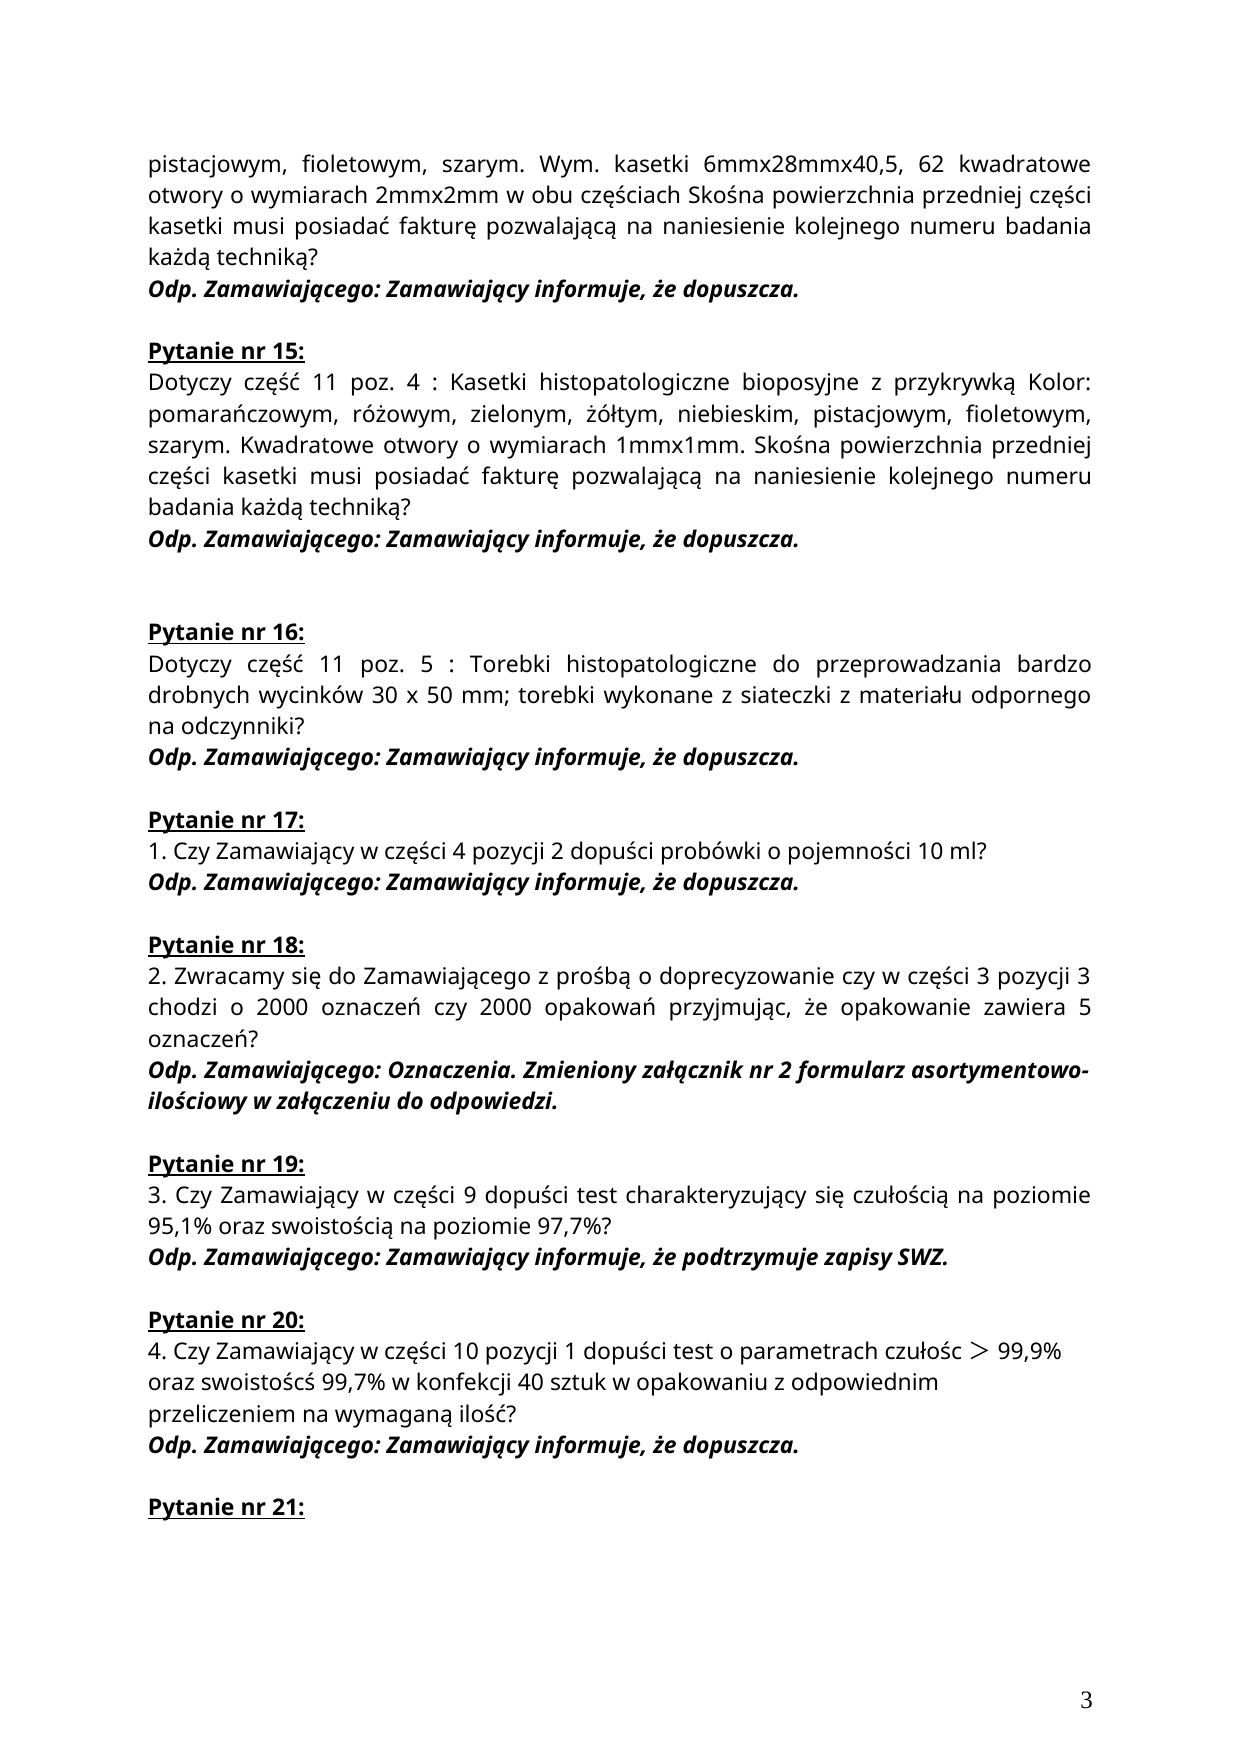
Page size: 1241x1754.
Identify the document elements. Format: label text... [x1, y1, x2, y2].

text Pytanie nr 17: [148, 804, 1093, 835]
text Odp. Zamawiającego: Zamawiający informuje, że dopuszcza. [148, 741, 1093, 773]
text Pytanie nr 20: [148, 1304, 1093, 1335]
text 3. Czy Zamawiający w części 9 dopuści test charakteryzujący się czułością na poziomie 95,1% oraz swoistością na poziomie 97,7%? [148, 1179, 1093, 1241]
text 1. Czy Zamawiający w części 4 pozycji 2 dopuści probówki o pojemności 10 ml? [148, 835, 1093, 866]
text Odp. Zamawiającego: Oznaczenia. Zmieniony załącznik nr 2 formularz asortymentowo-ilościowy w załączeniu do odpowiedzi. [148, 1054, 1093, 1116]
text Pytanie nr 18: [148, 929, 1093, 960]
text Dotyczy część 11 poz. 4 : Kasetki histopatologiczne bioposyjne z przykrywką Kolor: pomarańczowym, różowym, zielonym, żółtym, niebieskim, pistacjowym, fioletowym, szarym. Kwadratowe otwory o wymiarach 1mmx1mm. Skośna powierzchnia przedniej części kasetki musi posiadać fakturę pozwalającą na naniesienie kolejnego numeru badania każdą techniką? [148, 366, 1093, 523]
text 4. Czy Zamawiający w części 10 pozycji 1 dopuści test o parametrach czułośc ＞ 99,9% oraz swoistoścś 99,7% w konfekcji 40 sztuk w opakowaniu z odpowiednim przeliczeniem na wymaganą ilość? [148, 1335, 1093, 1429]
text Pytanie nr 19: [148, 1148, 1093, 1179]
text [148, 148, 1093, 273]
text Odp. Zamawiającego: Zamawiający informuje, że dopuszcza. [148, 1429, 1093, 1460]
text Pytanie nr 21: [148, 1491, 1093, 1523]
text Odp. Zamawiającego: Zamawiający informuje, że dopuszcza. [148, 273, 1093, 304]
text Odp. Zamawiającego: Zamawiający informuje, że dopuszcza. [148, 866, 1093, 898]
text 2. Zwracamy się do Zamawiającego z prośbą o doprecyzowanie czy w części 3 pozycji 3 chodzi o 2000 oznaczeń czy 2000 opakowań przyjmując, że opakowanie zawiera 5 oznaczeń? [148, 960, 1093, 1054]
text Odp. Zamawiającego: Zamawiający informuje, że podtrzymuje zapisy SWZ. [148, 1241, 1093, 1273]
text Pytanie nr 15: [148, 335, 1093, 366]
text Pytanie nr 16: [148, 616, 1093, 648]
text Odp. Zamawiającego: Zamawiający informuje, że dopuszcza. [148, 523, 1093, 554]
text Dotyczy część 11 poz. 5 : Torebki histopatologiczne do przeprowadzania bardzo drobnych wycinków 30 x 50 mm; torebki wykonane z siateczki z materiału odpornego na odczynniki? [148, 648, 1093, 741]
